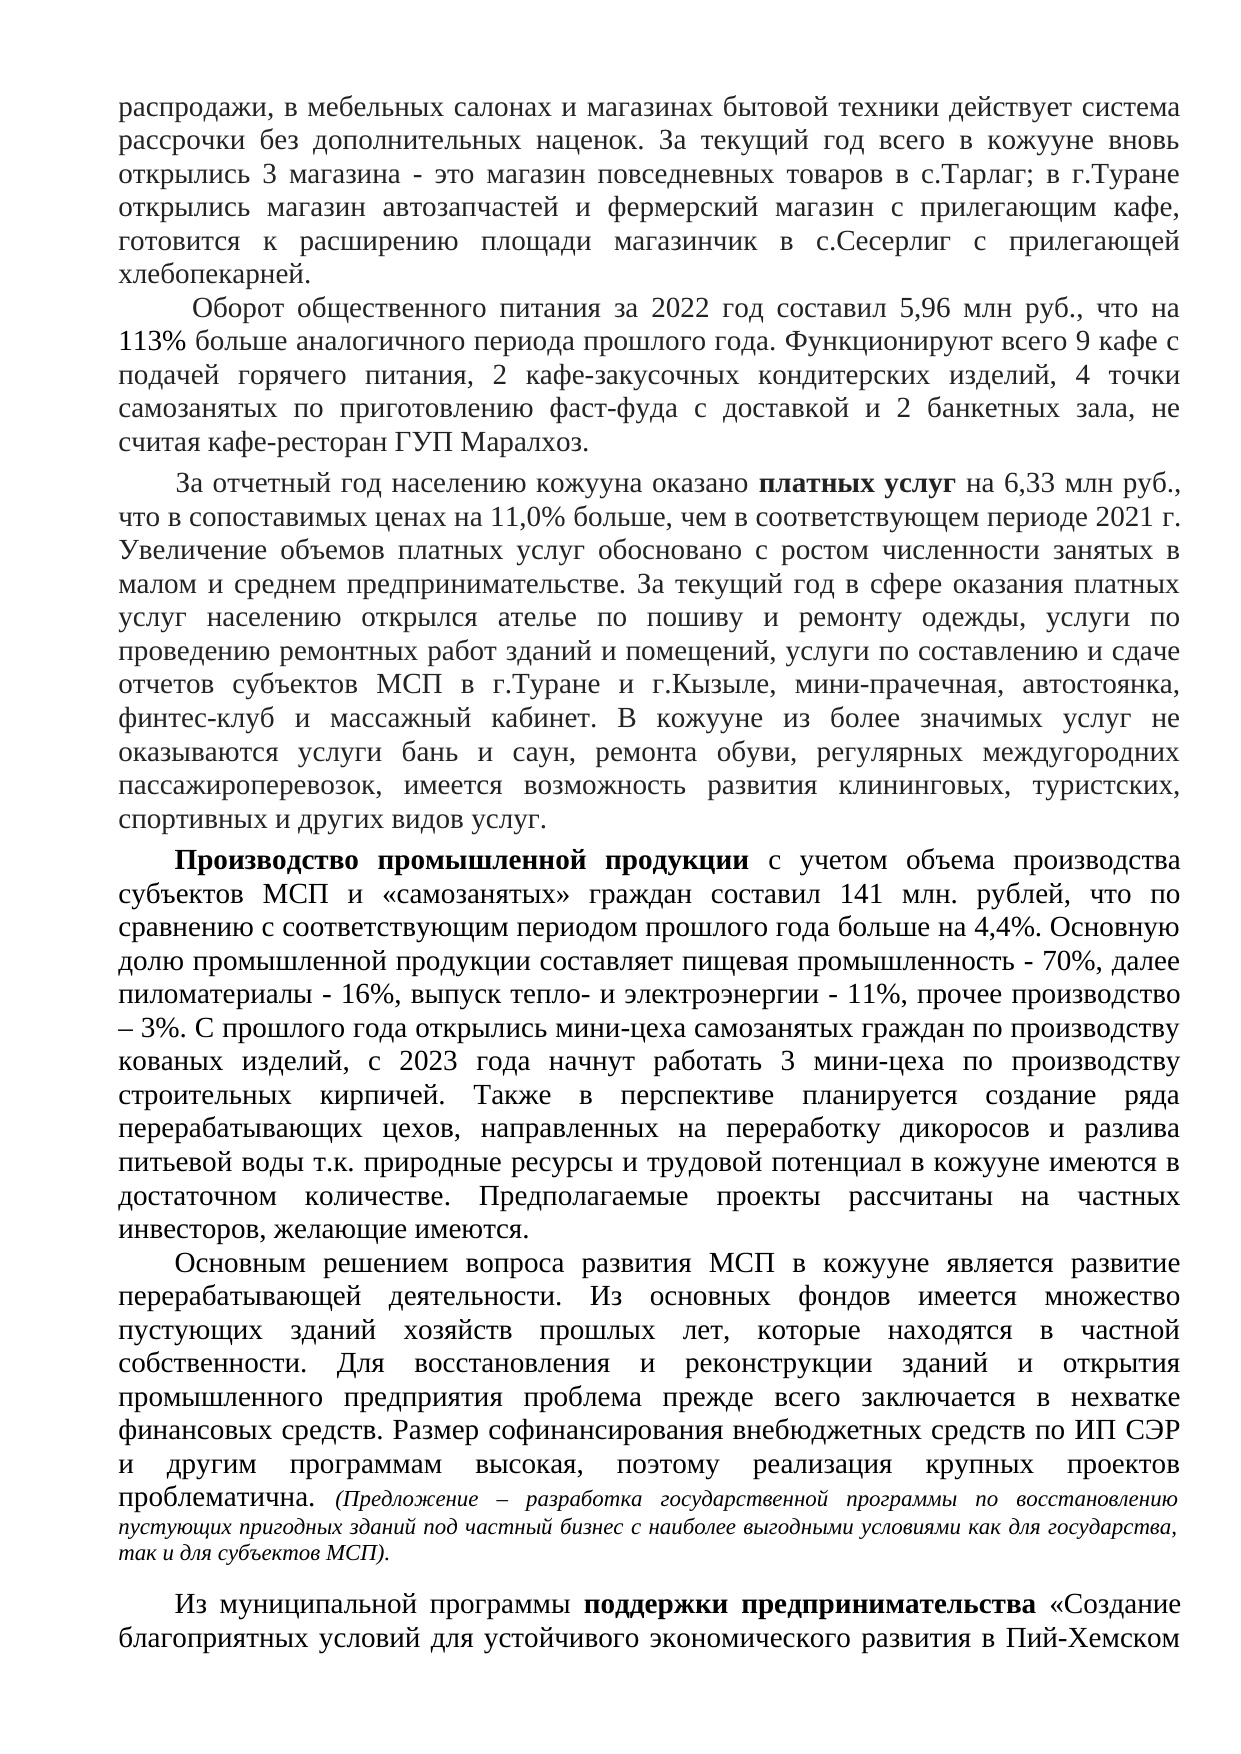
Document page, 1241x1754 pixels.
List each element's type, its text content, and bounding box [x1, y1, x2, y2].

text Оборот общественного питания за 2022 год составил 5,96 млн руб., что на 113% больше аналогичного периода прошлого года. Функционируют всего 9 кафе с подачей горячего питания, 2 кафе-закусочных кондитерских изделий, 4 точки самозанятых по приготовлению фаст-фуда с доставкой и 2 банкетных зала, не считая кафе-ресторан ГУП Маралхоз. [118, 290, 1181, 458]
text За отчетный год населению кожууна оказано платных услуг на 6,33 млн руб., что в сопоставимых ценах на 11,0% больше, чем в соответствующем периоде 2021 г. Увеличение объемов платных услуг обосновано с ростом численности занятых в малом и среднем предпринимательстве. За текущий год в сфере оказания платных услуг населению открылся ателье по пошиву и ремонту одежды, услуги по проведению ремонтных работ зданий и помещений, услуги по составлению и сдаче отчетов субъектов МСП в г.Туране и г.Кызыле, мини-прачечная, автостоянка, финтес-клуб и массажный кабинет. В кожууне из более значимых услуг не оказываются услуги бань и саун, ремонта обуви, регулярных междугородних пассажироперевозок, имеется возможность развития клининговых, туристских, спортивных и других видов услуг. [118, 465, 1181, 834]
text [118, 89, 1181, 290]
text Основным решением вопроса развития МСП в кожууне является развитие перерабатывающей деятельности. Из основных фондов имеется множество пустующих зданий хозяйств прошлых лет, которые находятся в частной собственности. Для восстановления и реконструкции зданий и открытия промышленного предприятия проблема прежде всего заключается в нехватке финансовых средств. Размер софинансирования внебюджетных средств по ИП СЭР и другим программам высокая, поэтому реализация крупных проектов проблематична. (Предложение – разработка государственной программы по восстановлению пустующих пригодных зданий под частный бизнес с наиболее выгодными условиями как для государства, так и для субъектов МСП). [118, 1245, 1181, 1566]
text Производство промышленной продукции с учетом объема производства субъектов МСП и «самозанятых» граждан составил 141 млн. рублей, что по сравнению с соответствующим периодом прошлого года больше на 4,4%. Основную долю промышленной продукции составляет пищевая промышленность - 70%, далее пиломатериалы - 16%, выпуск тепло- и электроэнергии - 11%, прочее производство – 3%. С прошлого года открылись мини-цеха самозанятых граждан по производству кованых изделий, с 2023 года начнут работать 3 мини-цеха по производству строительных кирпичей. Также в перспективе планируется создание ряда перерабатывающих цехов, направленных на переработку дикоросов и разлива питьевой воды т.к. природные ресурсы и трудовой потенциал в кожууне имеются в достаточном количестве. Предполагаемые проекты рассчитаны на частных инвесторов, желающие имеются. [118, 842, 1181, 1245]
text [118, 1587, 1181, 1654]
